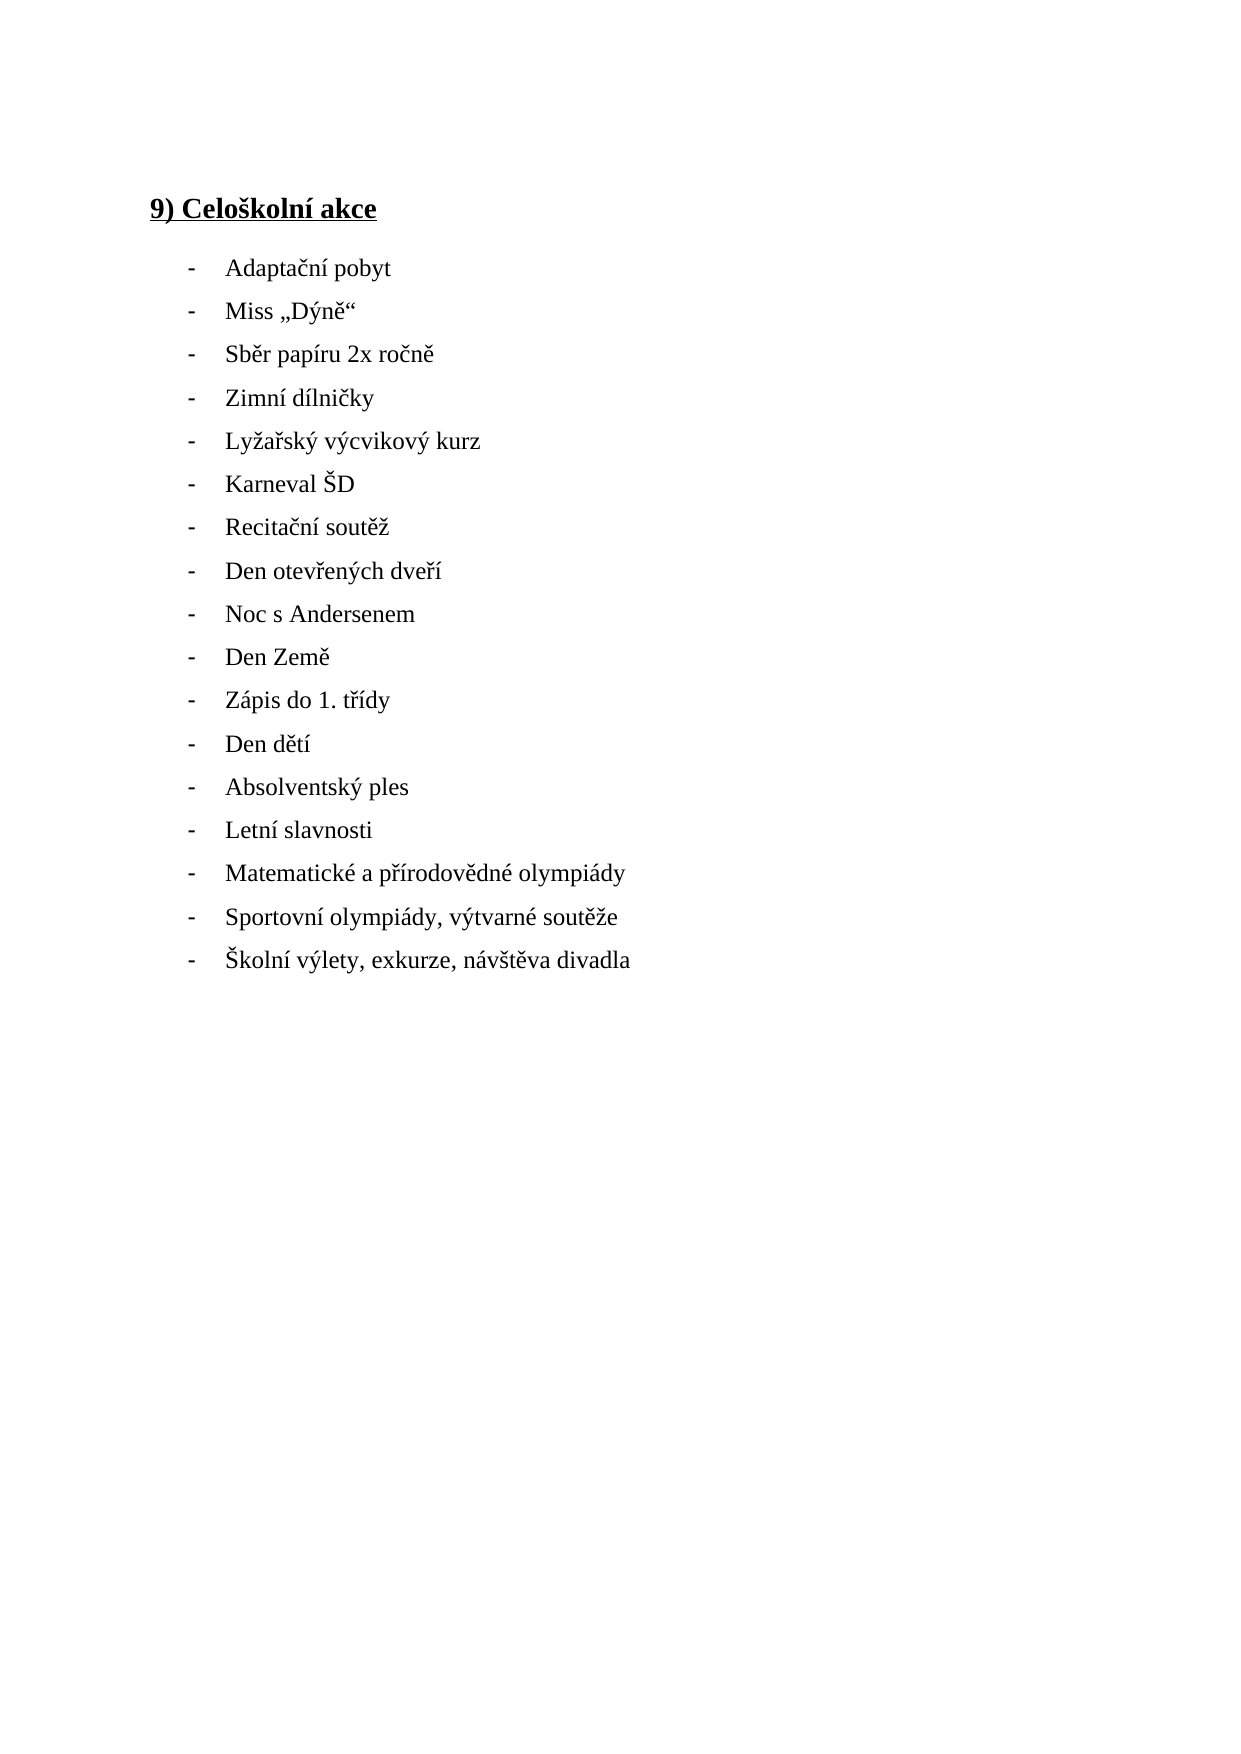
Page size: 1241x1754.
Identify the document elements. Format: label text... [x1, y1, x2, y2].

list Den dětí [187, 728, 1093, 757]
list Miss „Dýně“ [187, 296, 1093, 325]
list Letní slavnosti [187, 815, 1093, 844]
list Zimní dílničky [187, 383, 1093, 412]
list Sběr papíru 2x ročně [187, 339, 1093, 368]
text 9) Celoškolní akce [150, 191, 1093, 224]
list Sportovní olympiády, výtvarné soutěže [187, 901, 1093, 930]
list Recitační soutěž [187, 512, 1093, 541]
list Karneval ŠD [187, 469, 1093, 498]
list Lyžařský výcvikový kurz [187, 426, 1093, 455]
list Adaptační pobyt [187, 253, 1093, 282]
list Absolventský ples [187, 772, 1093, 801]
list Den otevřených dveří [187, 556, 1093, 584]
list Den Země [187, 642, 1093, 671]
list Noc s Andersenem [187, 599, 1093, 628]
list Zápis do 1. třídy [187, 685, 1093, 714]
list Školní výlety, exkurze, návštěva divadla [187, 945, 1093, 973]
list Matematické a přírodovědné olympiády [187, 858, 1093, 887]
